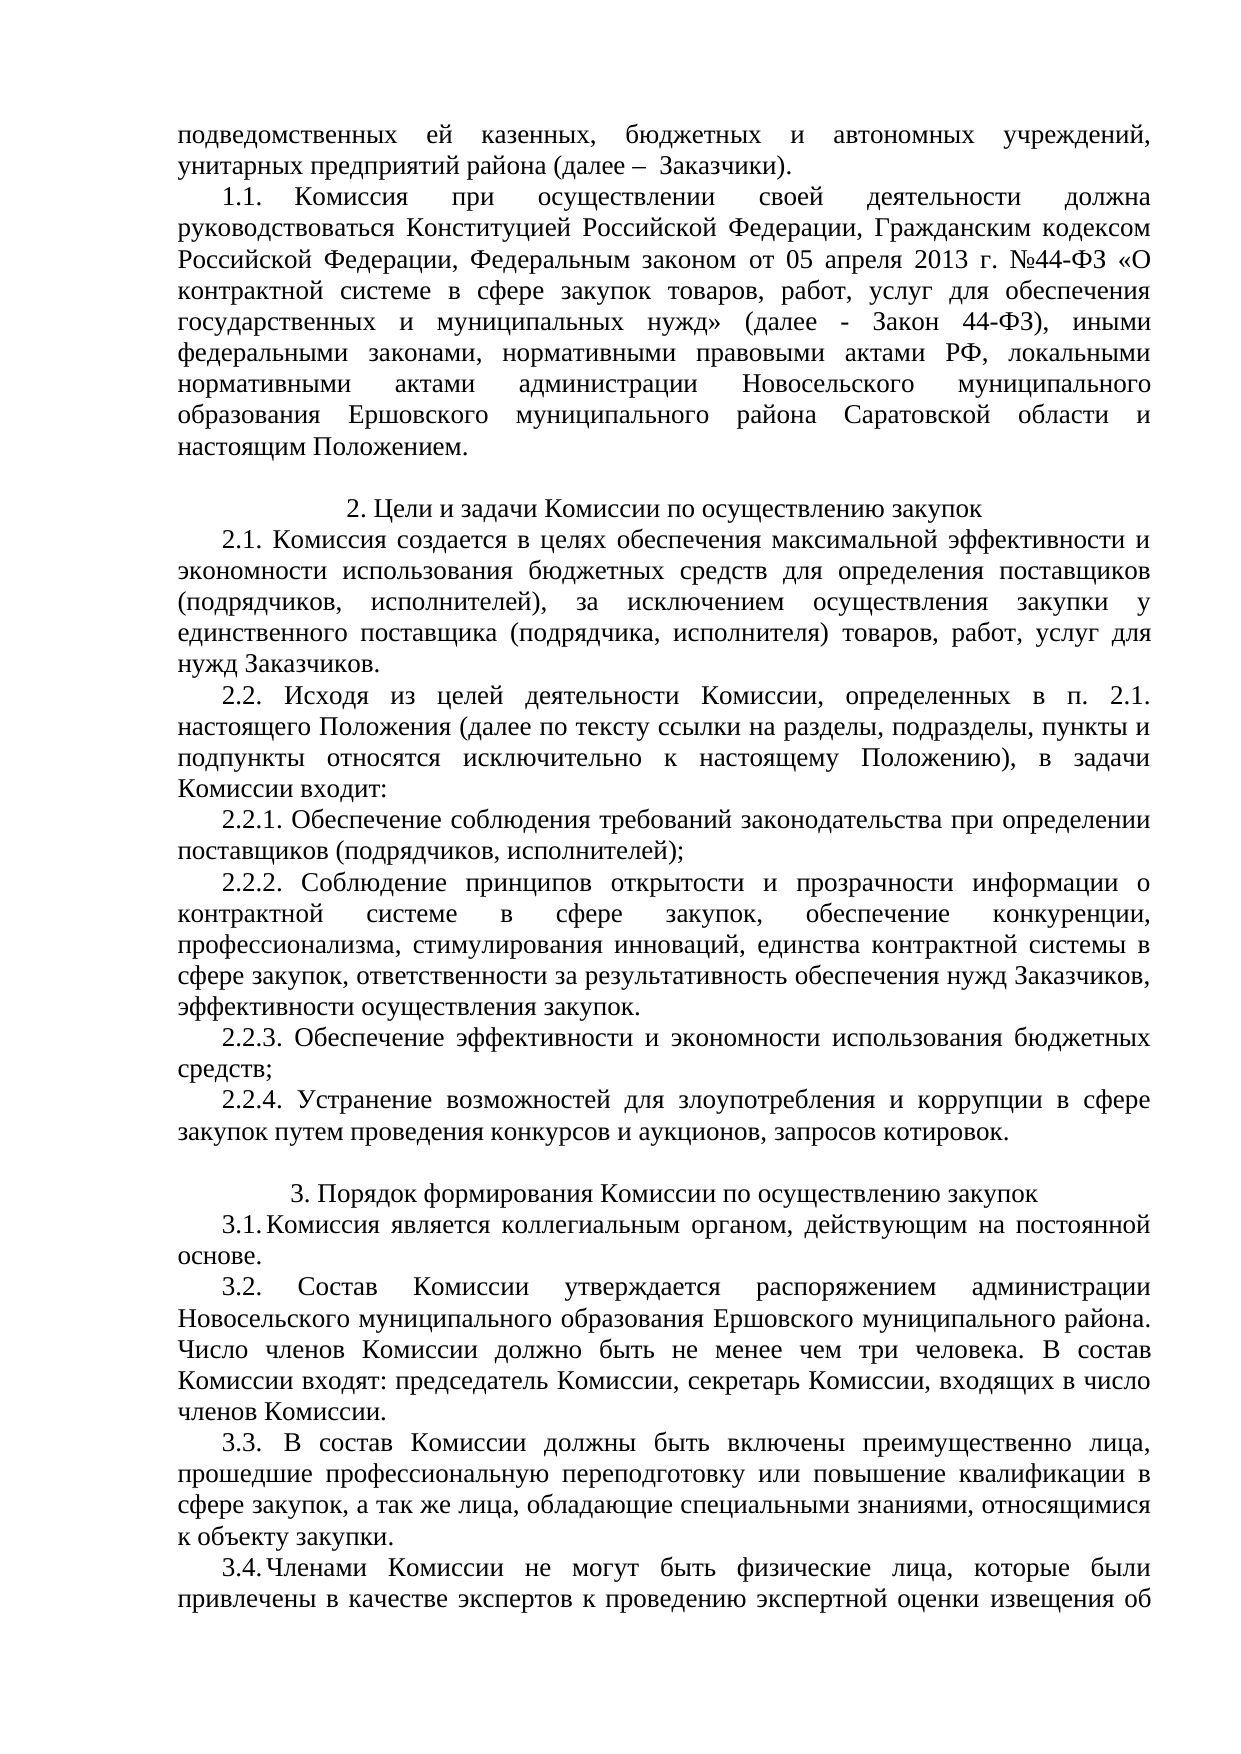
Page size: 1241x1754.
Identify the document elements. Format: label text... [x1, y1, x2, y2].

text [177, 118, 1152, 180]
text 2. Цели и задачи Комиссии по осуществлению закупок [177, 492, 1152, 523]
text 2.2.1. Обеспечение соблюдения требований законодательства при определении поставщиков (подрядчиков, исполнителей); [177, 803, 1152, 866]
text 2.2. Исходя из целей деятельности Комиссии, определенных в п. 2.1. настоящего Положения (далее по тексту ссылки на разделы, подразделы, пункты и подпункты относятся исключительно к настоящему Положению), в задачи Комиссии входит: [177, 679, 1152, 803]
text 3. Порядок формирования Комиссии по осуществлению закупок [177, 1177, 1152, 1208]
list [177, 1551, 1152, 1613]
list Комиссия при осуществлении своей деятельности должна руководствоваться Конституцией Российской Федерации, Гражданским кодексом Российской Федерации, Федеральным законом от 05 апреля . №44-ФЗ «О контрактной системе в сфере закупок товаров, работ, услуг для обеспечения государственных и муниципальных нужд» (далее - Закон 44-ФЗ), иными федеральными законами, нормативными правовыми актами РФ, локальными нормативными актами администрации Новосельского муниципального образования Ершовского муниципального района Саратовской области и настоящим Положением. [177, 180, 1152, 461]
text 2.1. Комиссия создается в целях обеспечения максимальной эффективности и экономности использования бюджетных средств для определения поставщиков (подрядчиков, исполнителей), за исключением осуществления закупки у единственного поставщика (подрядчика, исполнителя) товаров, работ, услуг для нужд Заказчиков. [177, 523, 1152, 679]
text 3.2. Состав Комиссии утверждается распоряжением администрации Новосельского муниципального образования Ершовского муниципального района. Число членов Комиссии должно быть не менее чем три человека. В состав Комиссии входят: председатель Комиссии, секретарь Комиссии, входящих в число членов Комиссии. [177, 1271, 1152, 1426]
text 2.2.3. Обеспечение эффективности и экономности использования бюджетных средств; [177, 1021, 1152, 1084]
list В состав Комиссии должны быть включены преимущественно лица, прошедшие профессиональную переподготовку или повышение квалификации в сфере закупок, а так же лица, обладающие специальными знаниями, относящимися к объекту закупки. [177, 1426, 1152, 1551]
text 2.2.2. Соблюдение принципов открытости и прозрачности информации о контрактной системе в сфере закупок, обеспечение конкуренции, профессионализма, стимулирования инноваций, единства контрактной системы в сфере закупок, ответственности за результативность обеспечения нужд Заказчиков, эффективности осуществления закупок. [177, 866, 1152, 1021]
text 3.1. Комиссия является коллегиальным органом, действующим на постоянной основе. [177, 1208, 1152, 1271]
text 2.2.4. Устранение возможностей для злоупотребления и коррупции в сфере закупок путем проведения конкурсов и аукционов, запросов котировок. [177, 1084, 1152, 1146]
